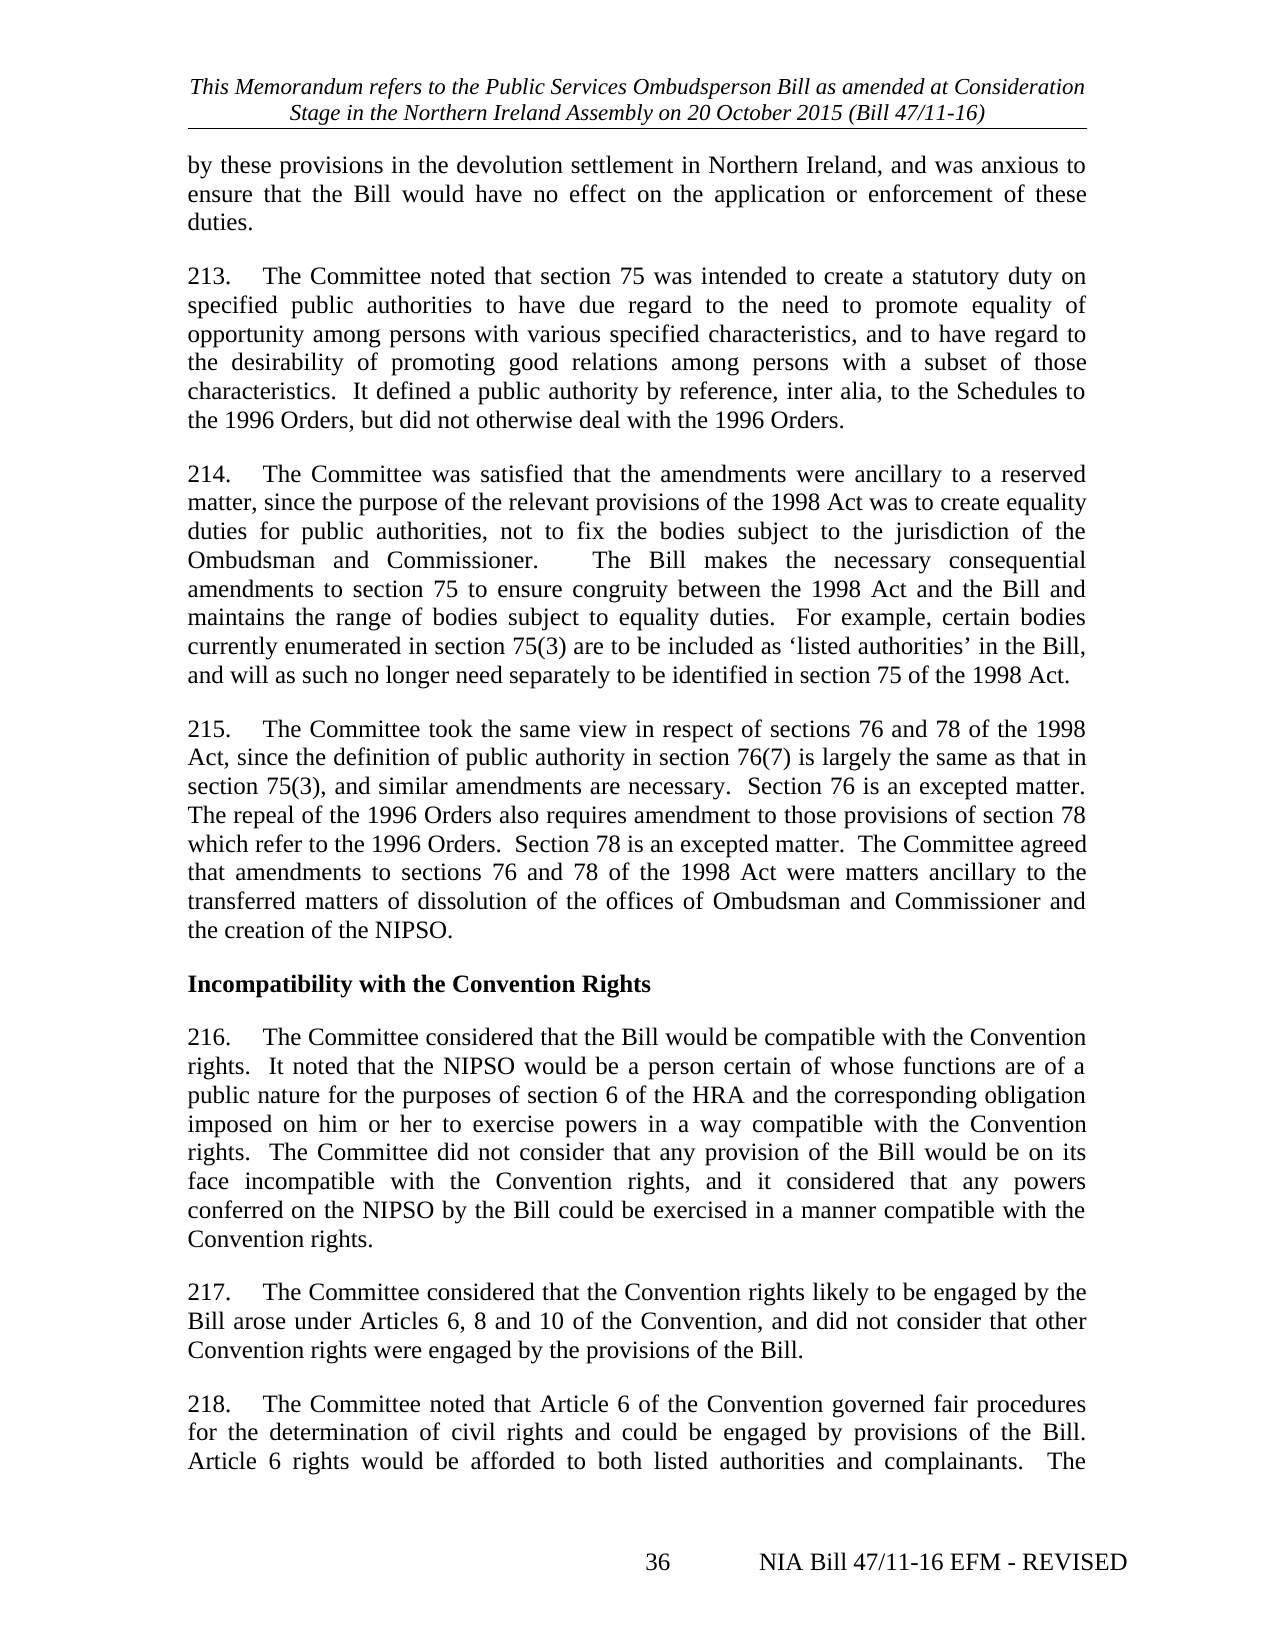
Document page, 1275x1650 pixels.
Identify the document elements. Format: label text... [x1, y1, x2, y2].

list The Committee took the same view in respect of sections 76 and 78 of the 1998 Act, since the definition of public authority in section 76(7) is largely the same as that in section 75(3), and similar amendments are necessary. Section 76 is an excepted matter. The repeal of the 1996 Orders also requires amendment to those provisions of section 78 which refer to the 1996 Orders. Section 78 is an excepted matter. The Committee agreed that amendments to sections 76 and 78 of the 1998 Act were matters ancillary to the transferred matters of dissolution of the offices of Ombudsman and Commissioner and the creation of the NIPSO. [187, 714, 1087, 944]
list The Committee considered that the Bill would be compatible with the Convention rights. It noted that the NIPSO would be a person certain of whose functions are of a public nature for the purposes of section 6 of the HRA and the corresponding obligation imposed on him or her to exercise powers in a way compatible with the Convention rights. The Committee did not consider that any provision of the Bill would be on its face incompatible with the Convention rights, and it considered that any powers conferred on the NIPSO by the Bill could be exercised in a manner compatible with the Convention rights. [187, 1022, 1087, 1252]
list The Committee noted that section 75 was intended to create a statutory duty on specified public authorities to have due regard to the need to promote equality of opportunity among persons with various specified characteristics, and to have regard to the desirability of promoting good relations among persons with a subset of those characteristics. It defined a public authority by reference, inter alia, to the Schedules to the 1996 Orders, but did not otherwise deal with the 1996 Orders. [187, 261, 1087, 434]
text Incompatibility with the Convention Rights [187, 969, 1087, 997]
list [187, 1389, 1087, 1475]
list The Committee considered that the Convention rights likely to be engaged by the Bill arose under Articles 6, 8 and 10 of the Convention, and did not consider that other Convention rights were engaged by the provisions of the Bill. [187, 1277, 1087, 1364]
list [187, 150, 1087, 236]
list The Committee was satisfied that the amendments were ancillary to a reserved matter, since the purpose of the relevant provisions of the 1998 Act was to create equality duties for public authorities, not to fix the bodies subject to the jurisdiction of the Ombudsman and Commissioner. The Bill makes the necessary consequential amendments to section 75 to ensure congruity between the 1998 Act and the Bill and maintains the range of bodies subject to equality duties. For example, certain bodies currently enumerated in section 75(3) are to be included as ‘listed authorities’ in the Bill, and will as such no longer need separately to be identified in section 75 of the 1998 Act. [187, 459, 1087, 689]
